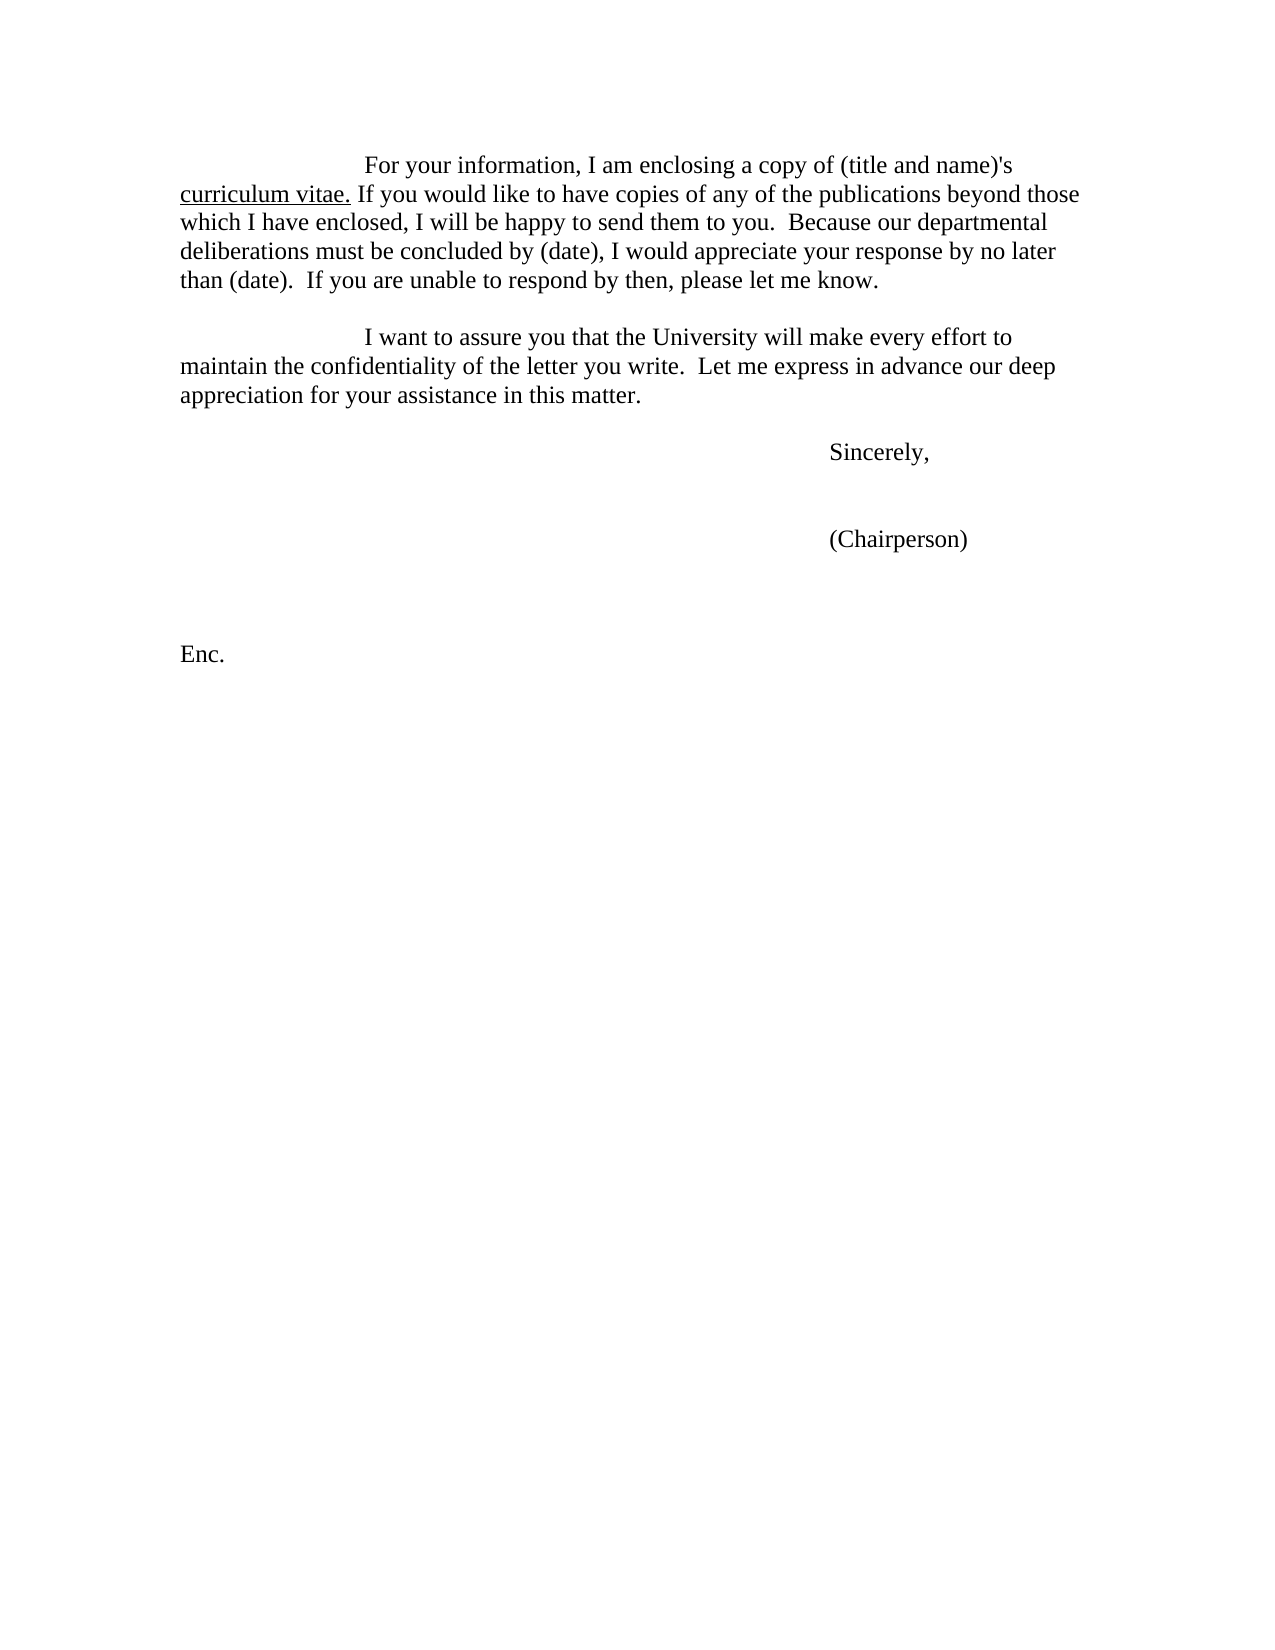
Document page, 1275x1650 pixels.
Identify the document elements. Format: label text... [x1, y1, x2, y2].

text (Chairperson) [180, 524, 1095, 552]
text For your information, I am enclosing a copy of (title and name)'s curriculum vitae. If you would like to have copies of any of the publications beyond those which I have enclosed, I will be happy to send them to you. Because our departmental deliberations must be concluded by (date), I would appreciate your response by no later than (date). If you are unable to respond by then, please let me know. [180, 150, 1095, 294]
text Sincerely, [180, 437, 1095, 466]
text I want to assure you that the University will make every effort to maintain the confidentiality of the letter you write. Let me express in advance our deep appreciation for your assistance in this matter. [180, 322, 1095, 409]
text Enc. [180, 639, 1095, 667]
